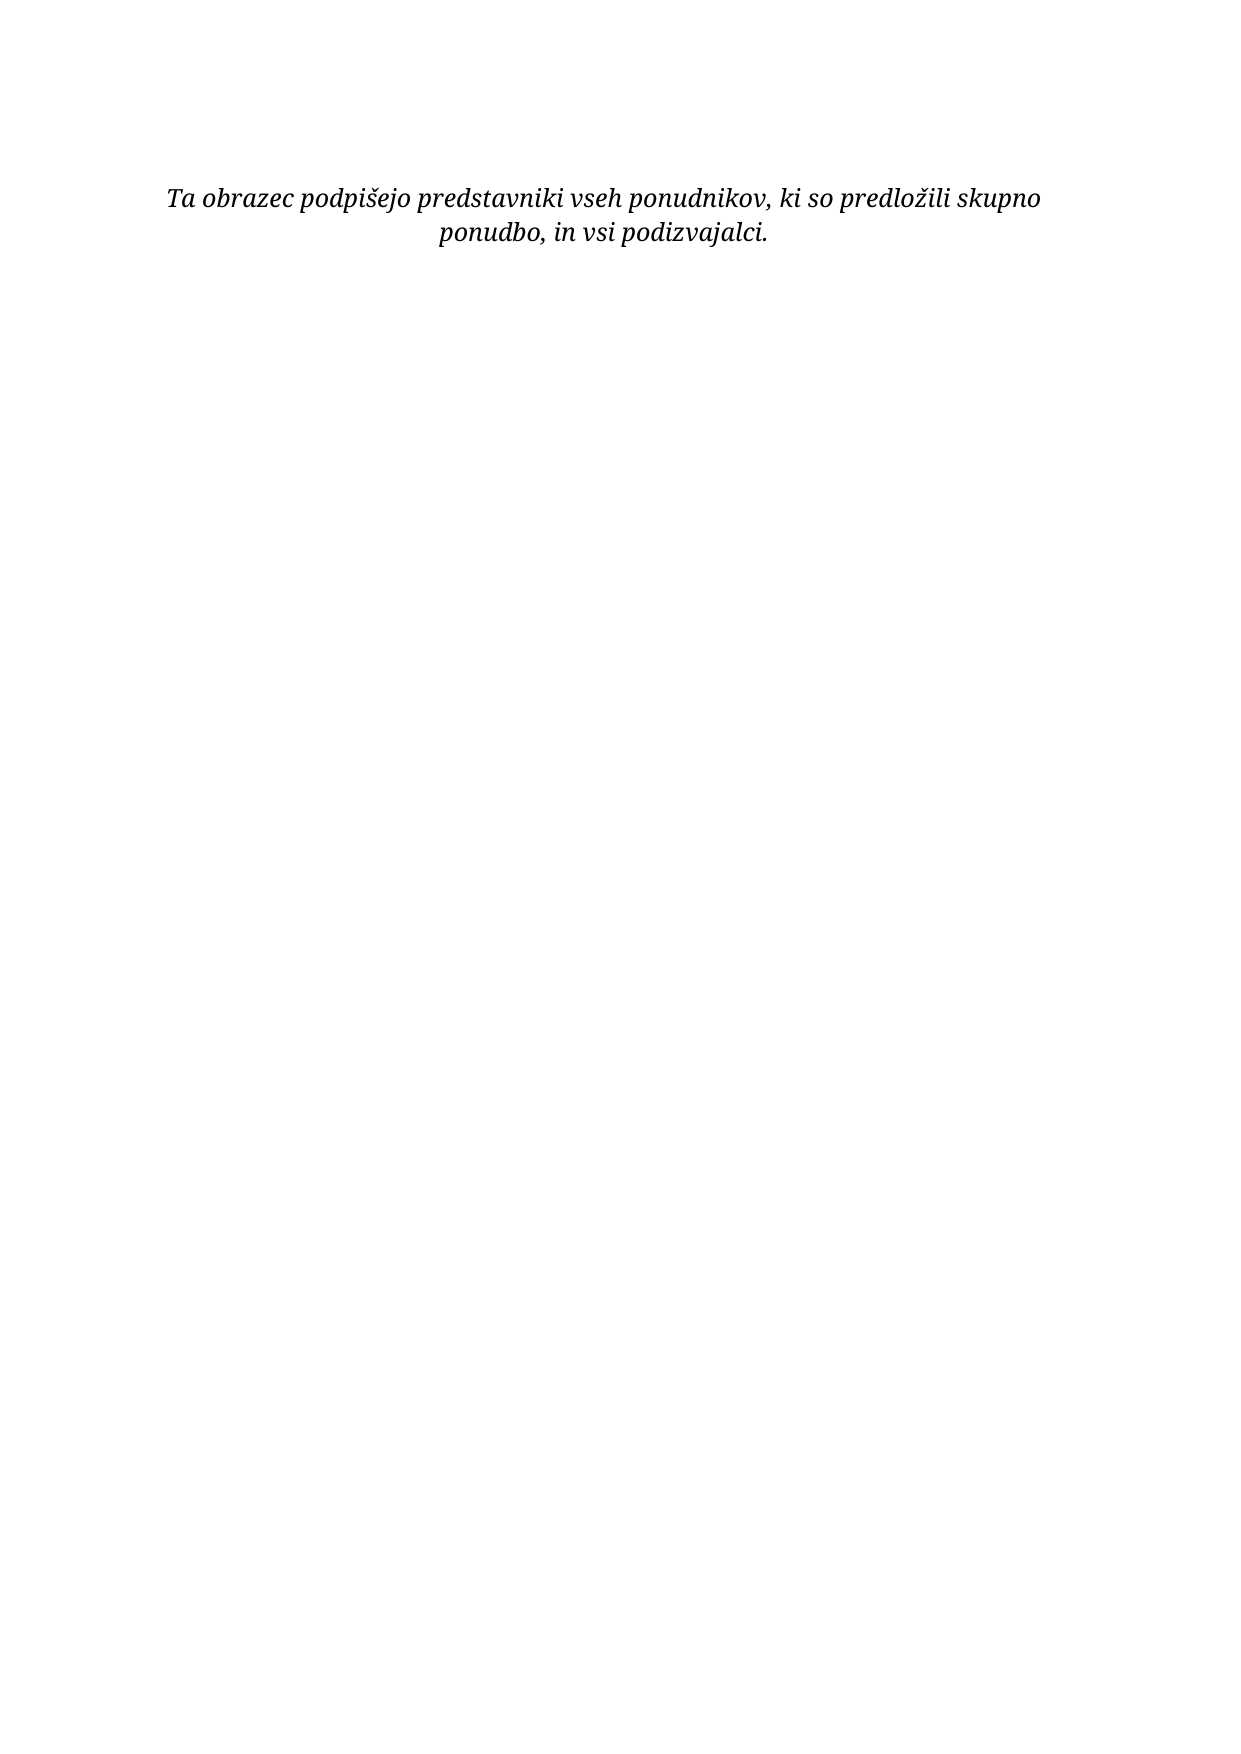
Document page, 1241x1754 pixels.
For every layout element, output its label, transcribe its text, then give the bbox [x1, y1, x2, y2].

text Ta obrazec podpišejo predstavniki vseh ponudnikov, ki so predložili skupno ponudbo, in vsi podizvajalci. [118, 181, 1092, 249]
